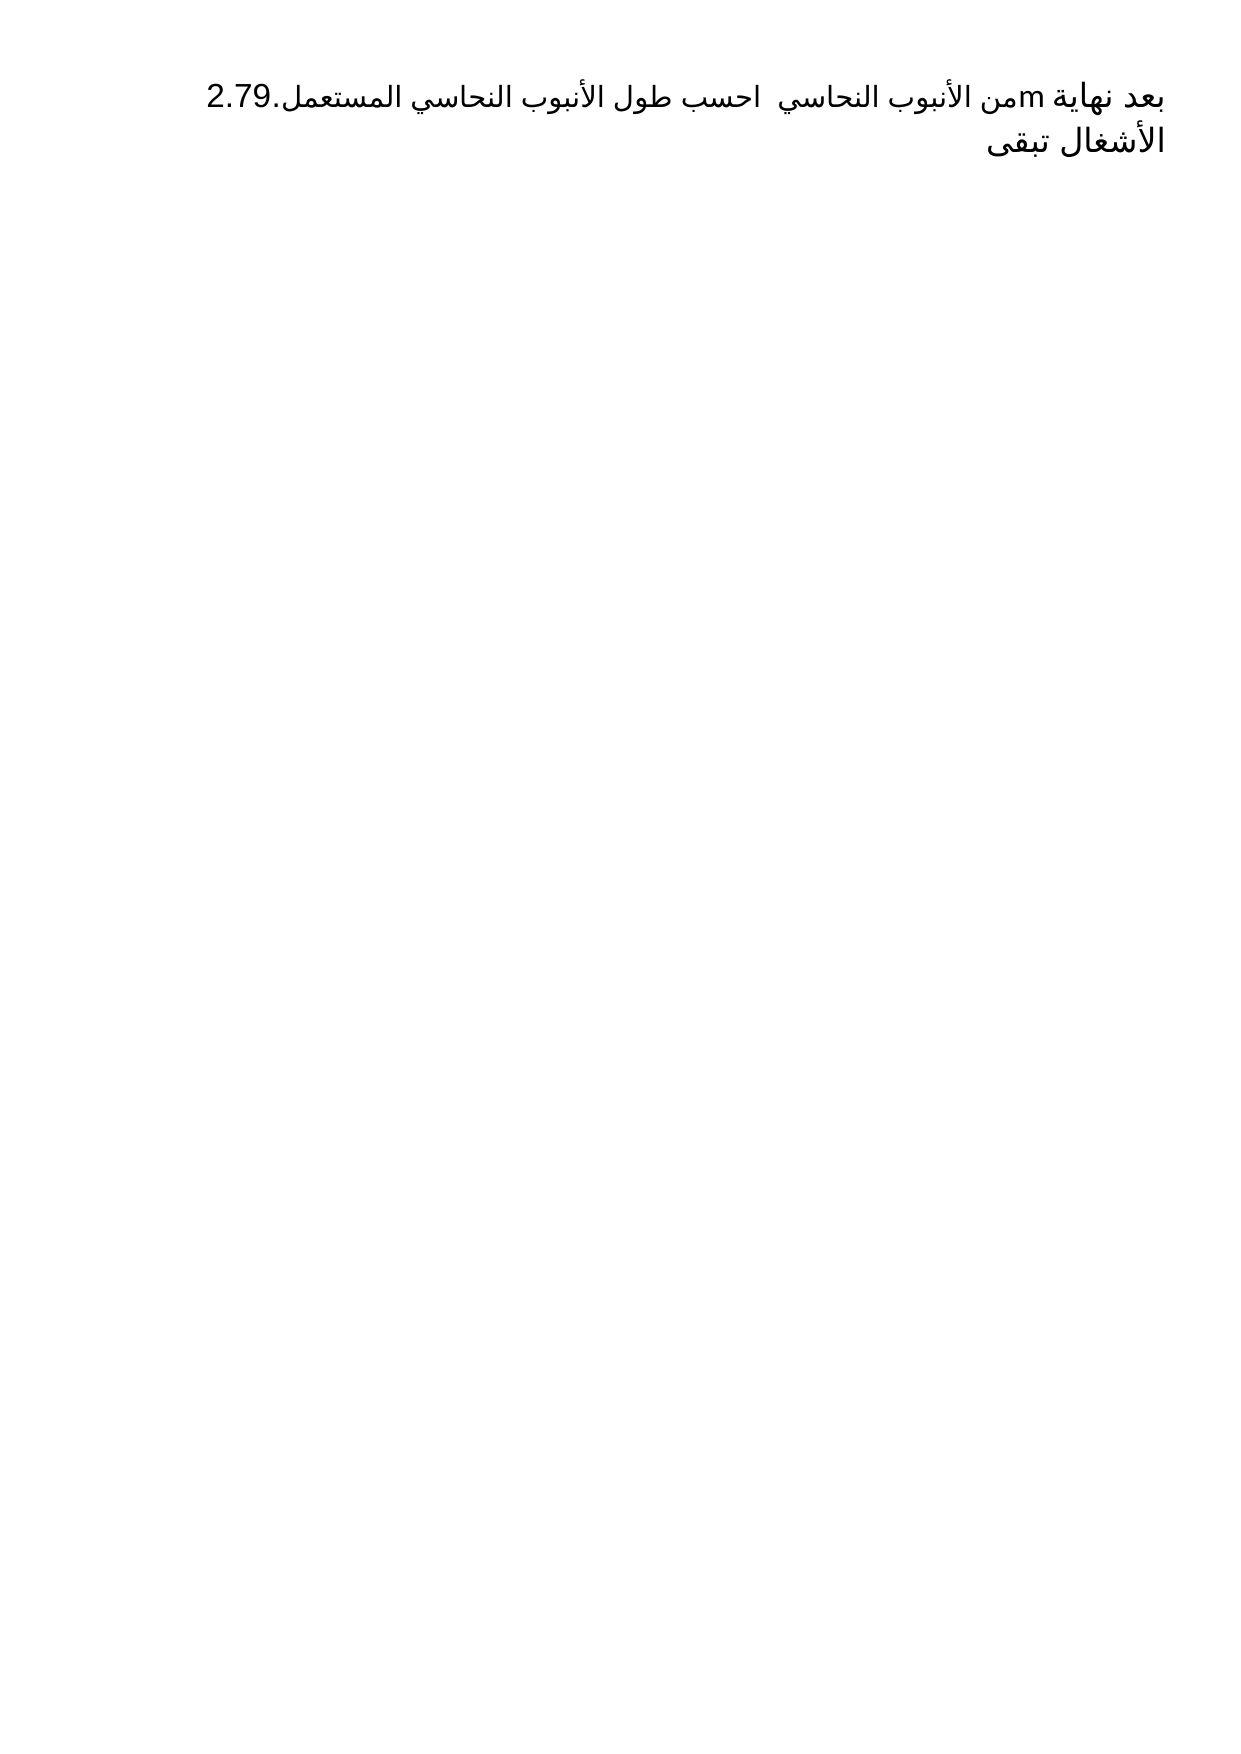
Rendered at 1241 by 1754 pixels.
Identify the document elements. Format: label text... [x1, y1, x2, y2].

text من الأنبوب النحاسي احسب طول الأنبوب النحاسي المستعمل.2.79m بعد نهاية الأشغال تبقى [75, 75, 1165, 160]
